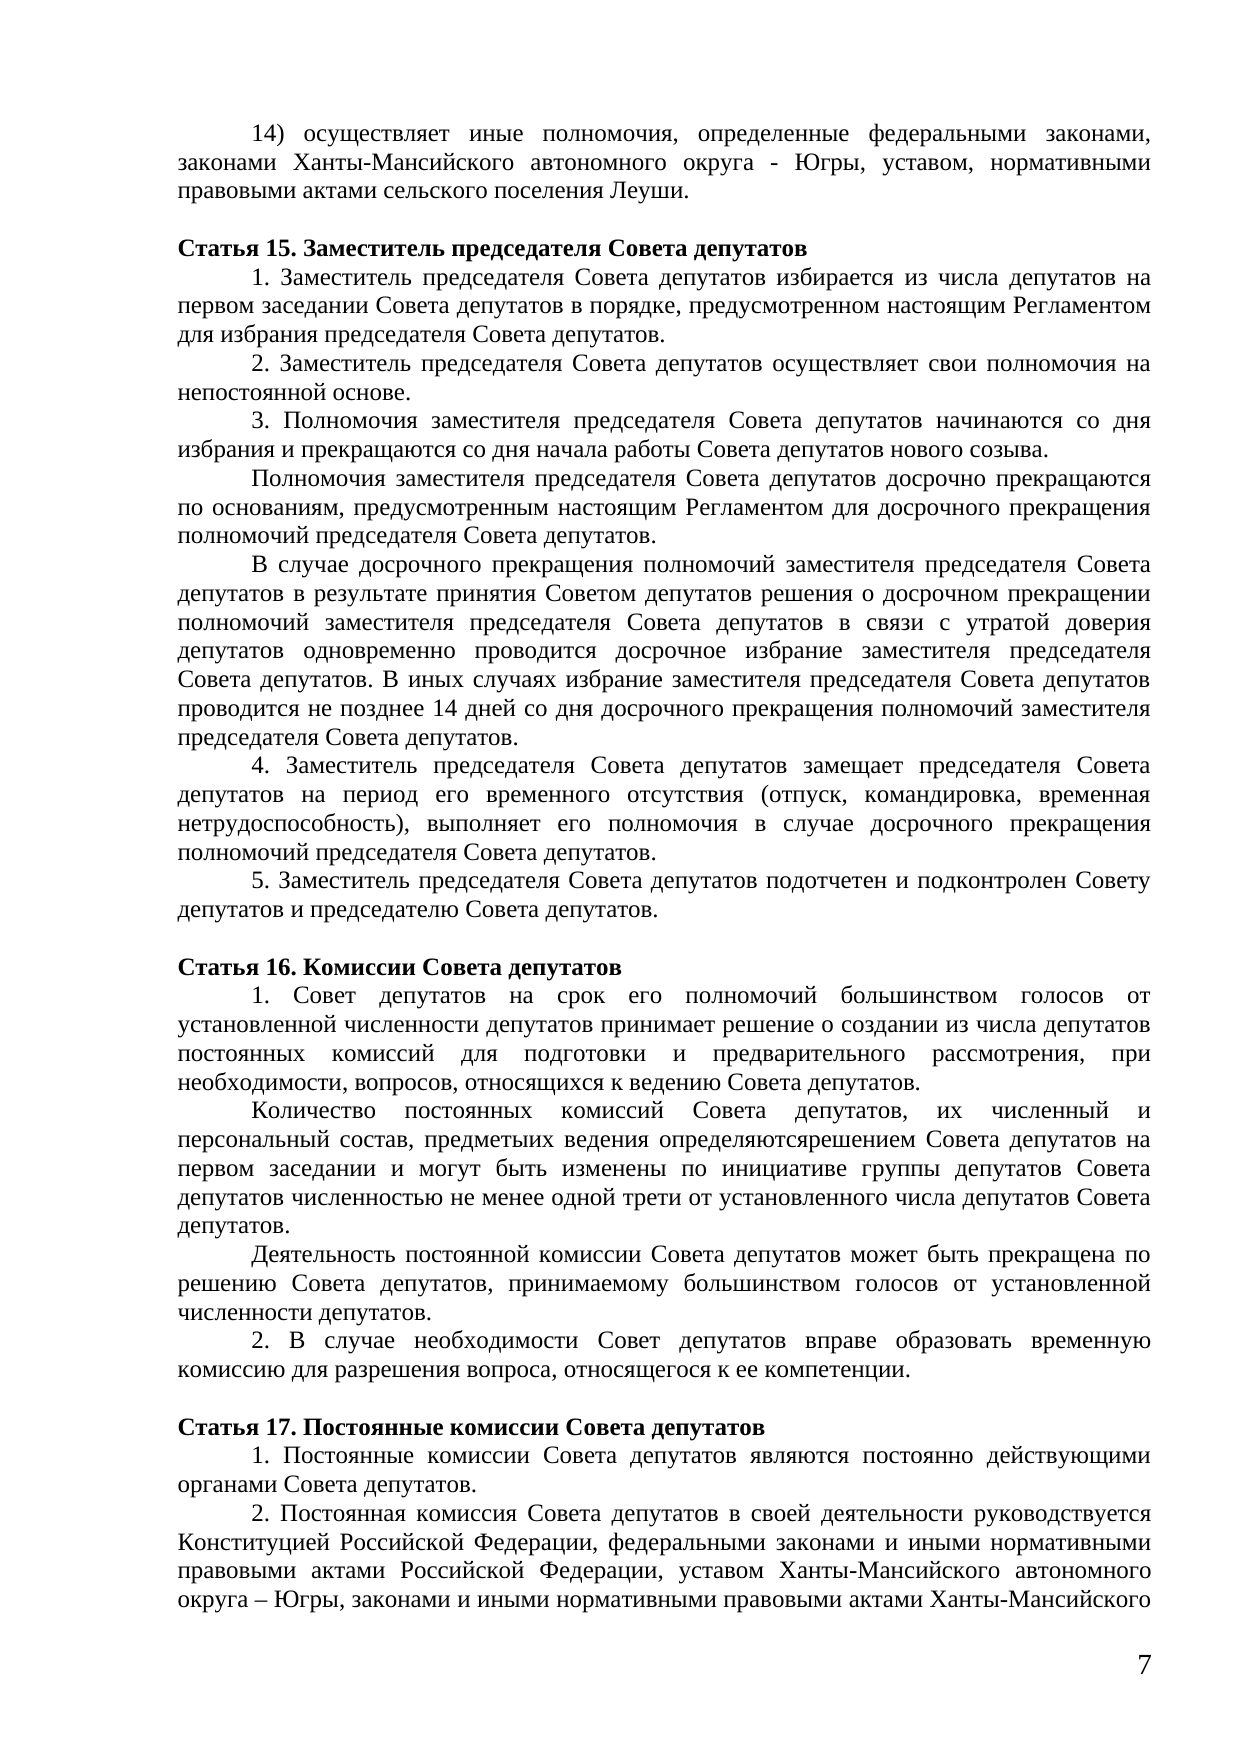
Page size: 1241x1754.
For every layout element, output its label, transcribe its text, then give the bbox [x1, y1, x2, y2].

text Статья 15. Заместитель председателя Совета депутатов [177, 233, 1152, 262]
text 3. Полномочия заместителя председателя Совета депутатов начинаются со дня избрания и прекращаются со дня начала работы Совета депутатов нового созыва. [177, 406, 1152, 463]
text 2. В случае необходимости Совет депутатов вправе образовать временную комиссию для разрешения вопроса, относящегося к ее компетенции. [177, 1326, 1152, 1383]
text Статья 17. Постоянные комиссии Совета депутатов [177, 1412, 1152, 1441]
text В случае досрочного прекращения полномочий заместителя председателя Совета депутатов в результате принятия Советом депутатов решения о досрочном прекращении полномочий заместителя председателя Совета депутатов в связи с утратой доверия депутатов одновременно проводится досрочное избрание заместителя председателя Совета депутатов. В иных случаях избрание заместителя председателя Совета депутатов проводится не позднее 14 дней со дня досрочного прекращения полномочий заместителя председателя Совета депутатов. [177, 549, 1152, 751]
text Деятельность постоянной комиссии Совета депутатов может быть прекращена по решению Совета депутатов, принимаемому большинством голосов от установленной численности депутатов. [177, 1239, 1152, 1326]
text Полномочия заместителя председателя Совета депутатов досрочно прекращаются по основаниям, предусмотренным настоящим Регламентом для досрочного прекращения полномочий председателя Совета депутатов. [177, 463, 1152, 549]
text 5. Заместитель председателя Совета депутатов подотчетен и подконтролен Совету депутатов и председателю Совета депутатов. [177, 866, 1152, 923]
text Количество постоянных комиссий Совета депутатов, их численный и персональный состав, предметыих ведения определяютсярешением Совета депутатов на первом заседании и могут быть изменены по инициативе группы депутатов Совета депутатов численностью не менее одной трети от установленного числа депутатов Совета депутатов. [177, 1096, 1152, 1239]
text 1. Заместитель председателя Совета депутатов избирается из числа депутатов на первом заседании Совета депутатов в порядке, предусмотренном настоящим Регламентом для избрания председателя Совета депутатов. [177, 262, 1152, 348]
text Статья 16. Комиссии Совета депутатов [177, 952, 1152, 981]
text 1. Совет депутатов на срок его полномочий большинством голосов от установленной численности депутатов принимает решение о создании из числа депутатов постоянных комиссий для подготовки и предварительного рассмотрения, при необходимости, вопросов, относящихся к ведению Совета депутатов. [177, 981, 1152, 1096]
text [177, 1498, 1152, 1613]
text 2. Заместитель председателя Совета депутатов осуществляет свои полномочия на непостоянной основе. [177, 348, 1152, 406]
text 4. Заместитель председателя Совета депутатов замещает председателя Совета депутатов на период его временного отсутствия (отпуск, командировка, временная нетрудоспособность), выполняет его полномочия в случае досрочного прекращения полномочий председателя Совета депутатов. [177, 751, 1152, 866]
text 14) осуществляет иные полномочия, определенные федеральными законами, законами Ханты-Мансийского автономного округа - Югры, уставом, нормативными правовыми актами сельского поселения Леуши. [177, 118, 1152, 204]
text 1. Постоянные комиссии Совета депутатов являются постоянно действующими органами Совета депутатов. [177, 1441, 1152, 1498]
